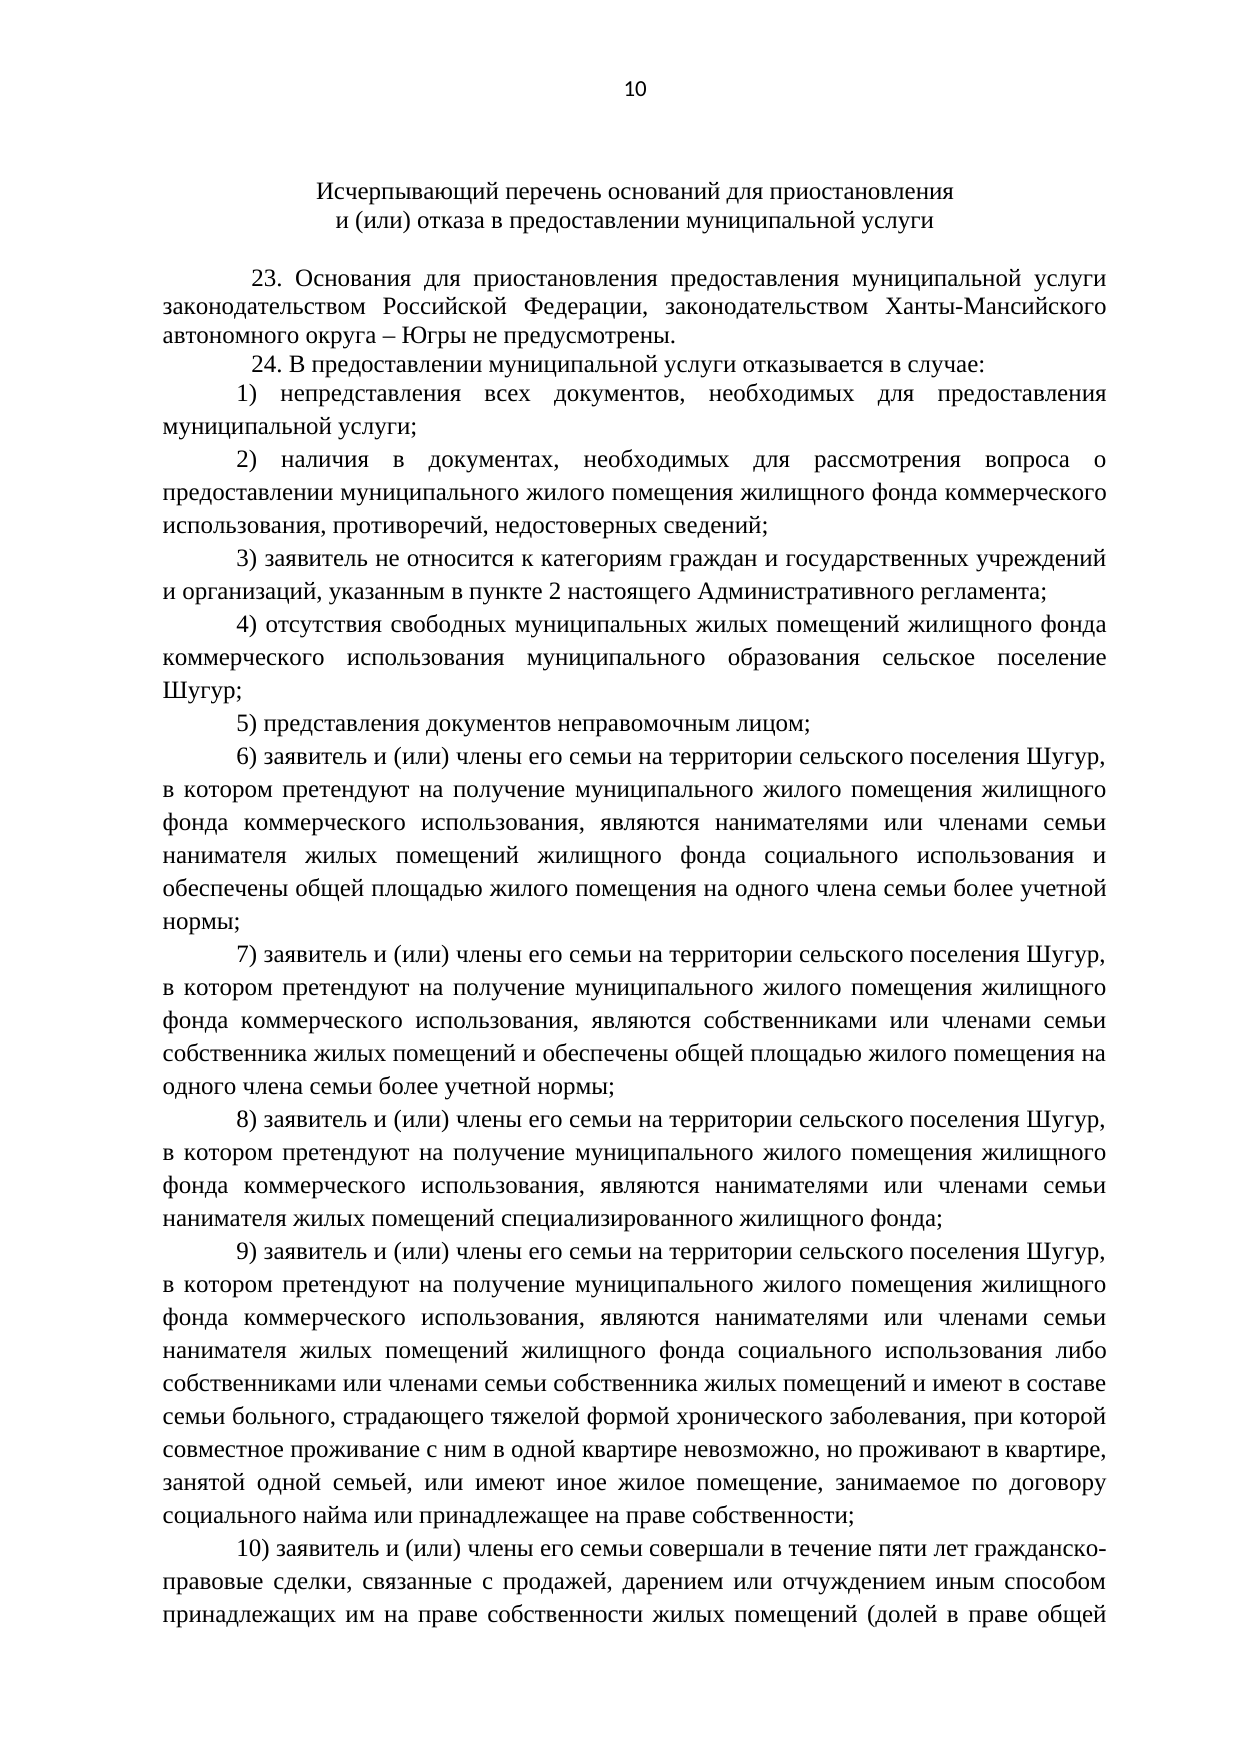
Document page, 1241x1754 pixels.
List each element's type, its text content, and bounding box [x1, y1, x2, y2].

text и (или) отказа в предоставлении муниципальной услуги [162, 205, 1107, 234]
list 5) представления документов неправомочным лицом; [162, 708, 1107, 737]
list 8) заявитель и (или) члены его семьи на территории сельского поселения Шугур, в котором претендуют на получение муниципального жилого помещения жилищного фонда коммерческого использования, являются нанимателями или членами семьи нанимателя жилых помещений специализированного жилищного фонда; [162, 1104, 1107, 1232]
list 4) отсутствия свободных муниципальных жилых помещений жилищного фонда коммерческого использования муниципального образования сельское поселение Шугур; [162, 609, 1107, 704]
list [162, 1533, 1107, 1628]
text 23. Основания для приостановления предоставления муниципальной услуги законодательством Российской Федерации, законодательством Ханты-Мансийского автономного округа – Югры не предусмотрены. [162, 263, 1107, 349]
list 3) заявитель не относится к категориям граждан и государственных учреждений и организаций, указанным в пункте 2 настоящего Административного регламента; [162, 543, 1107, 604]
text 24. В предоставлении муниципальной услуги отказывается в случае: [162, 349, 1107, 378]
list 6) заявитель и (или) члены его семьи на территории сельского поселения Шугур, в котором претендуют на получение муниципального жилого помещения жилищного фонда коммерческого использования, являются нанимателями или членами семьи нанимателя жилых помещений жилищного фонда социального использования и обеспечены общей площадью жилого помещения на одного члена семьи более учетной нормы; [162, 741, 1107, 935]
list 9) заявитель и (или) члены его семьи на территории сельского поселения Шугур, в котором претендуют на получение муниципального жилого помещения жилищного фонда коммерческого использования, являются нанимателями или членами семьи нанимателя жилых помещений жилищного фонда социального использования либо собственниками или членами семьи собственника жилых помещений и имеют в составе семьи больного, страдающего тяжелой формой хронического заболевания, при которой совместное проживание с ним в одной квартире невозможно, но проживают в квартире, занятой одной семьей, или имеют иное жилое помещение, занимаемое по договору социального найма или принадлежащее на праве собственности; [162, 1236, 1107, 1529]
list 7) заявитель и (или) члены его семьи на территории сельского поселения Шугур, в котором претендуют на получение муниципального жилого помещения жилищного фонда коммерческого использования, являются собственниками или членами семьи собственника жилых помещений и обеспечены общей площадью жилого помещения на одного члена семьи более учетной нормы; [162, 939, 1107, 1100]
text Исчерпывающий перечень оснований для приостановления [162, 176, 1107, 205]
list 1) непредставления всех документов, необходимых для предоставления муниципальной услуги; [162, 378, 1107, 439]
list 2) наличия в документах, необходимых для рассмотрения вопроса о предоставлении муниципального жилого помещения жилищного фонда коммерческого использования, противоречий, недостоверных сведений; [162, 444, 1107, 538]
